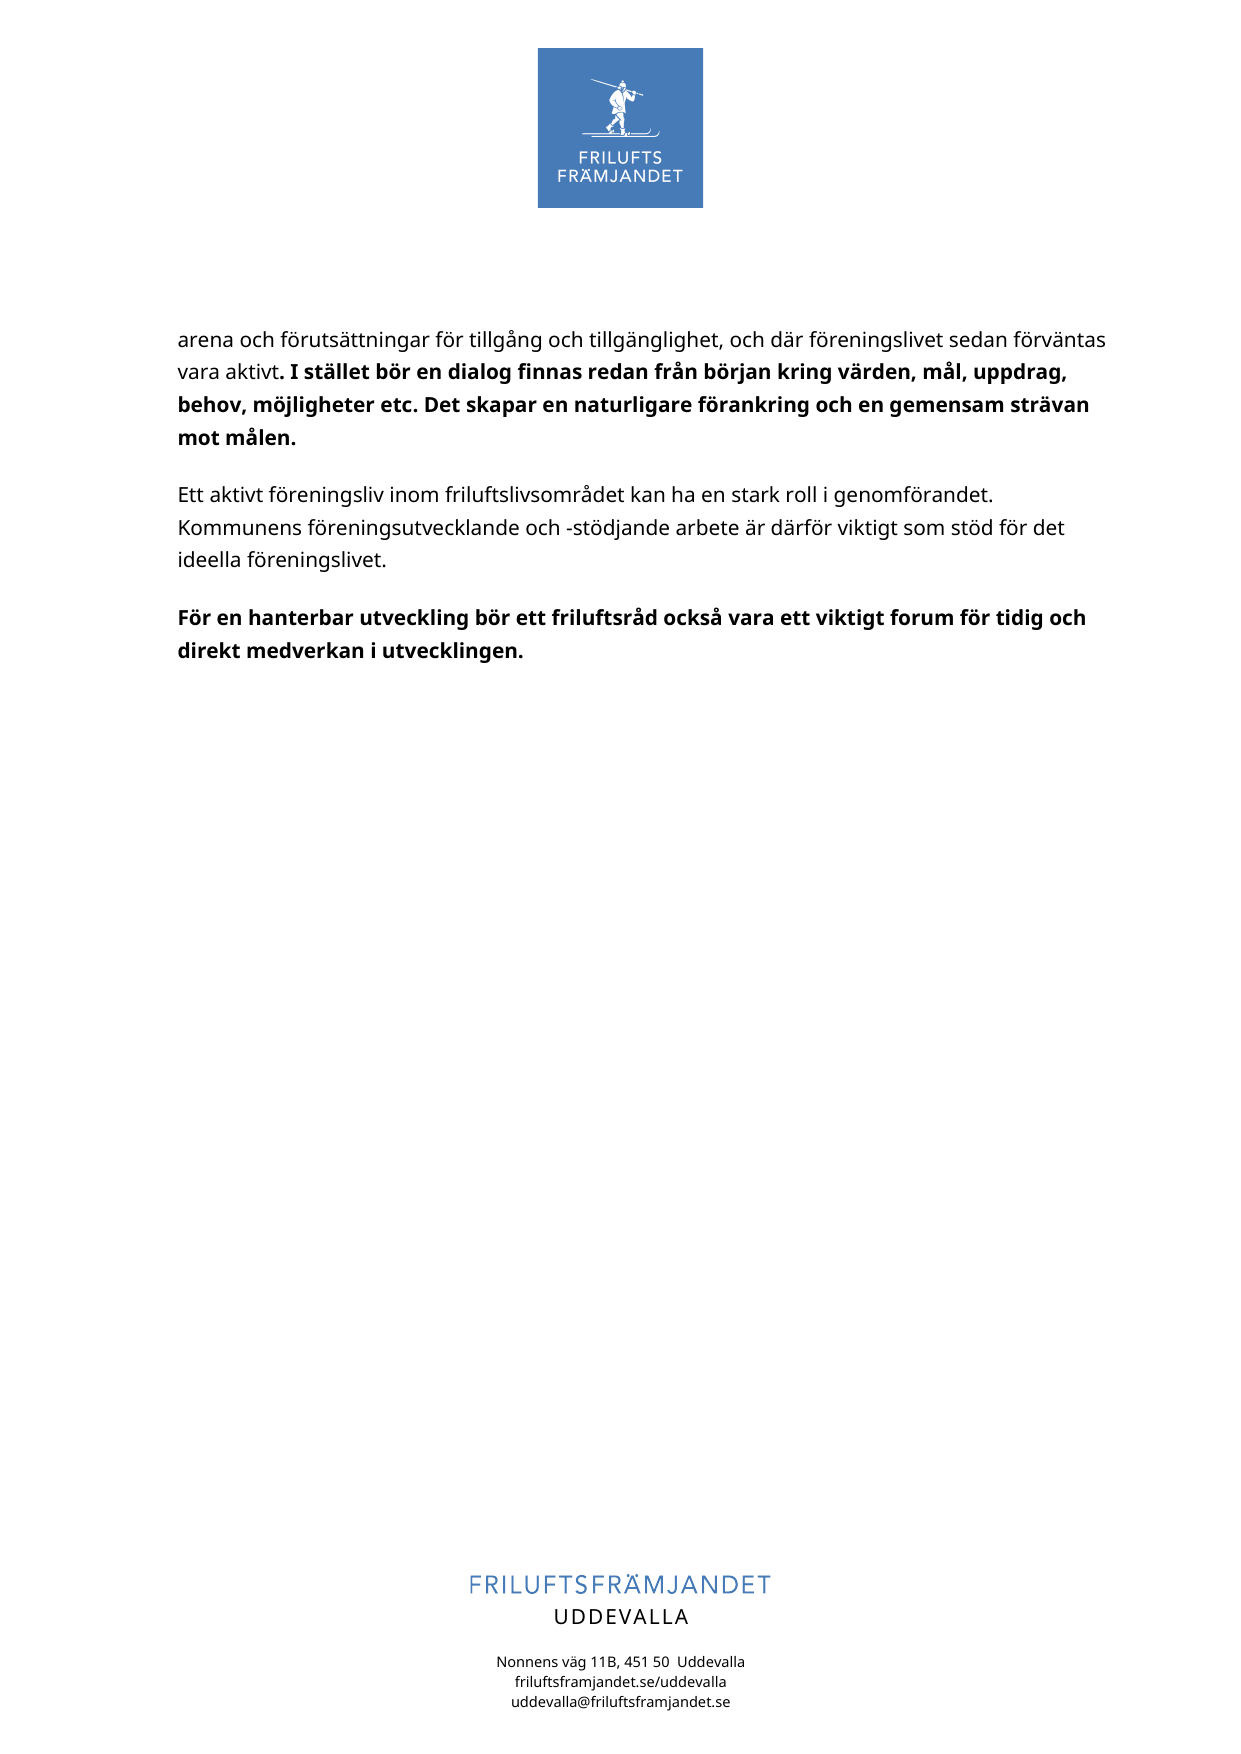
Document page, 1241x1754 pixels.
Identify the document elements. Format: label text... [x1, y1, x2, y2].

text För en hanterbar utveckling bör ett friluftsråd också vara ett viktigt forum för tidig och direkt medverkan i utvecklingen. [177, 603, 1122, 664]
picture [470, 1574, 771, 1594]
text Ett aktivt föreningsliv inom friluftslivsområdet kan ha en stark roll i genomförandet. Kommunens föreningsutvecklande och -stödjande arbete är därför viktigt som stöd för det ideella föreningslivet. [177, 480, 1122, 574]
picture [537, 48, 704, 208]
